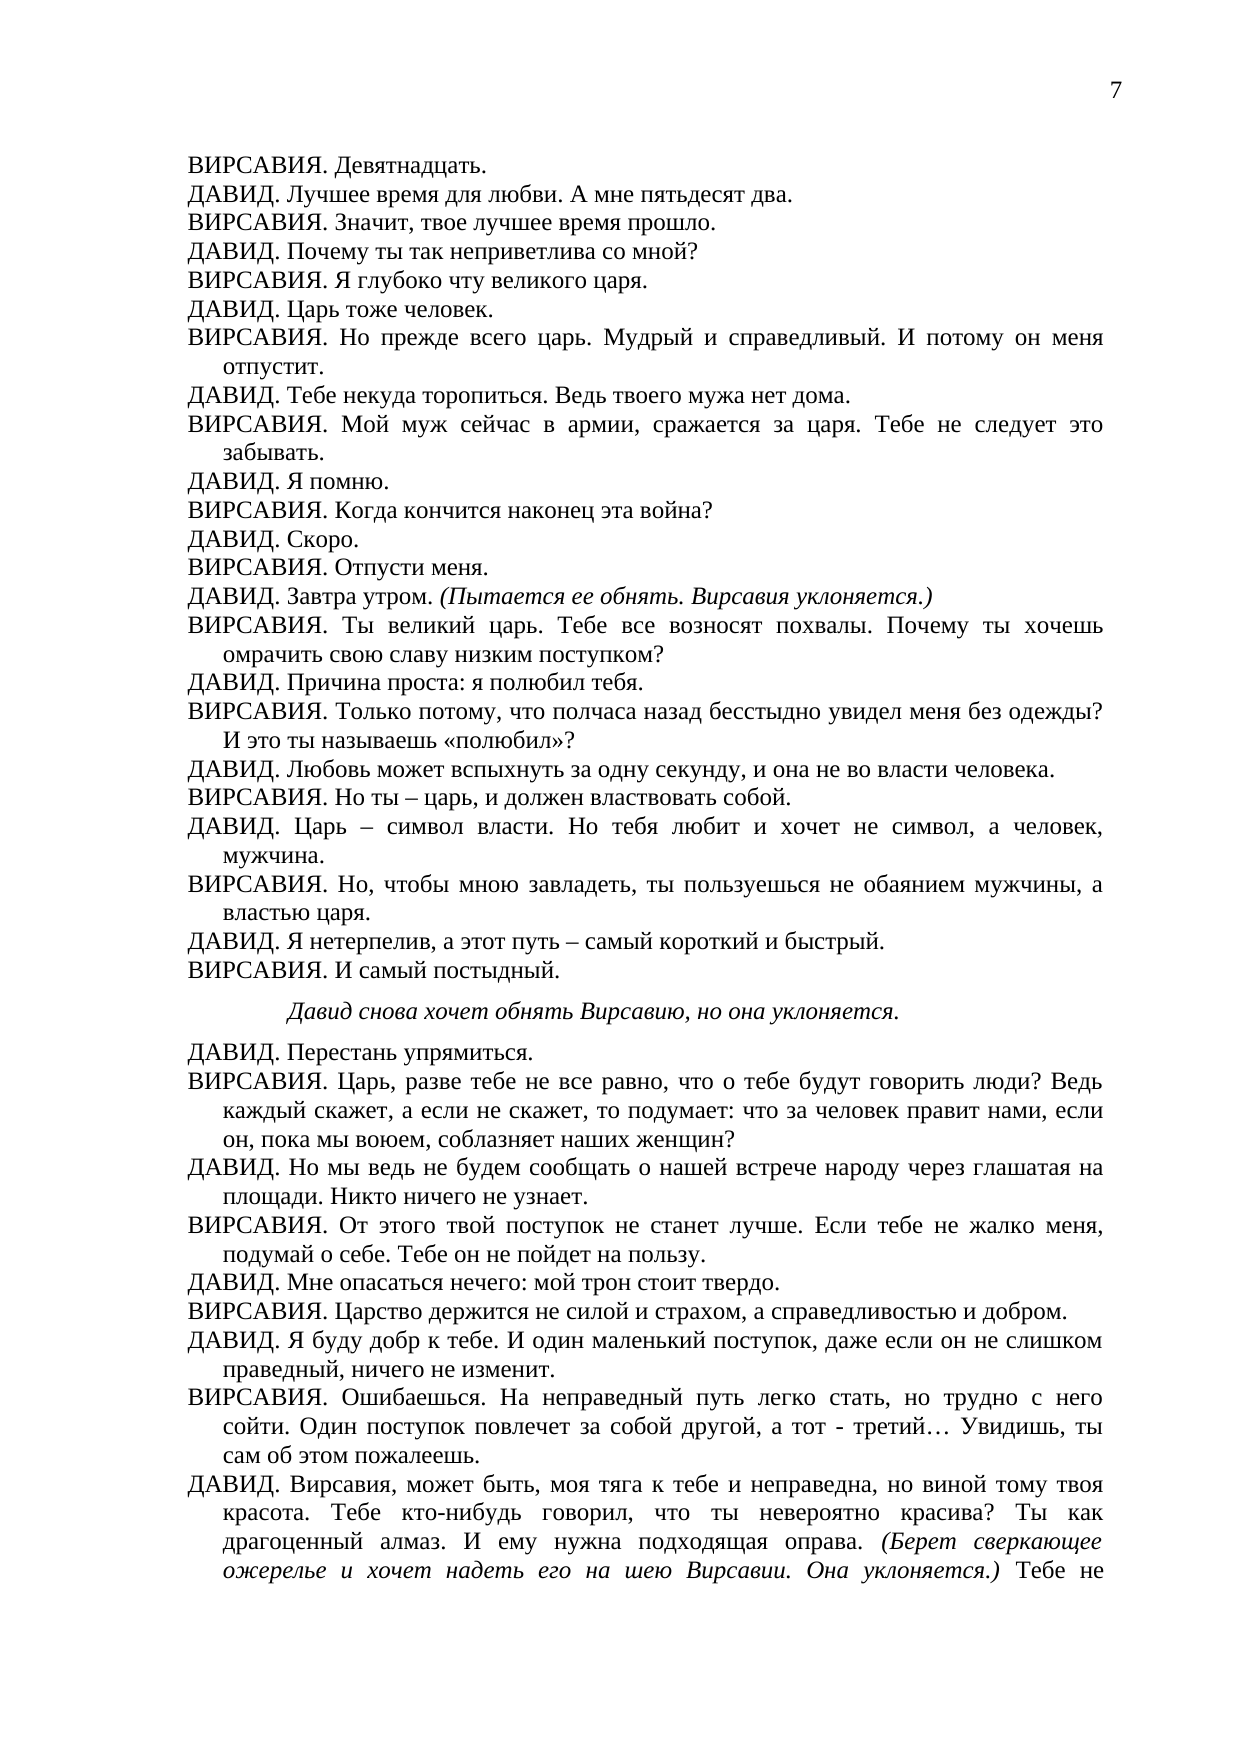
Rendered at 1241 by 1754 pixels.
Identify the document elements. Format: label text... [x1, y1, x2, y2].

text ДАВИД. Царь тоже человек. [187, 294, 1104, 322]
text ДАВИД. Любовь может вспыхнуть за одну секунду, и она не во власти человека. [187, 754, 1104, 782]
text ДАВИД. Я буду добр к тебе. И один маленький поступок, даже если он не слишком праведный, ничего не изменит. [187, 1325, 1104, 1382]
text ВИРСАВИЯ. Девятнадцать. [187, 150, 1104, 179]
text ВИРСАВИЯ. Но, чтобы мною завладеть, ты пользуешься не обаянием мужчины, а властью царя. [187, 869, 1104, 926]
text ВИРСАВИЯ. Царь, разве тебе не все равно, что о тебе будут говорить люди? Ведь каждый скажет, а если не скажет, то подумает: что за человек правит нами, если он, пока мы воюем, соблазняет наших женщин? [187, 1066, 1104, 1152]
text Давид снова хочет обнять Вирсавию, но она уклоняется. [246, 996, 1063, 1025]
text ВИРСАВИЯ. Царство держится не силой и страхом, а справедливостью и добром. [187, 1296, 1104, 1325]
text ДАВИД. Причина проста: я полюбил тебя. [187, 667, 1104, 696]
text ВИРСАВИЯ. Только потому, что полчаса назад бесстыдно увидел меня без одежды? И это ты называешь «полюбил»? [187, 696, 1104, 754]
text ВИРСАВИЯ. И самый постыдный. [187, 955, 1104, 984]
text ДАВИД. Мне опасаться нечего: мой трон стоит твердо. [187, 1267, 1104, 1296]
text ДАВИД. Тебе некуда торопиться. Ведь твоего мужа нет дома. [187, 380, 1104, 409]
text ВИРСАВИЯ. Я глубоко чту великого царя. [187, 265, 1104, 294]
text ДАВИД. Завтра утром. (Пытается ее обнять. Вирсавия уклоняется.) [187, 581, 1104, 610]
text ВИРСАВИЯ. Ты великий царь. Тебе все возносят похвалы. Почему ты хочешь омрачить свою славу низким поступком? [187, 610, 1104, 667]
text ВИРСАВИЯ. Ошибаешься. На неправедный путь легко стать, но трудно с него сойти. Один поступок повлечет за собой другой, а тот - третий… Увидишь, ты сам об этом пожалеешь. [187, 1382, 1104, 1469]
text ДАВИД. Царь – символ власти. Но тебя любит и хочет не символ, а человек, мужчина. [187, 811, 1104, 869]
text ДАВИД. Лучшее время для любви. А мне пятьдесят два. [187, 179, 1104, 207]
text ДАВИД. Я нетерпелив, а этот путь – самый короткий и быстрый. [187, 926, 1104, 955]
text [187, 1469, 1104, 1584]
text ДАВИД. Я помню. [187, 466, 1104, 495]
text ДАВИД. Почему ты так неприветлива со мной? [187, 236, 1104, 265]
text ВИРСАВИЯ. От этого твой поступок не станет лучше. Если тебе не жалко меня, подумай о себе. Тебе он не пойдет на пользу. [187, 1210, 1104, 1267]
text ДАВИД. Перестань упрямиться. [187, 1037, 1104, 1066]
text ВИРСАВИЯ. Но ты – царь, и должен властвовать собой. [187, 782, 1104, 811]
text ДАВИД. Но мы ведь не будем сообщать о нашей встрече народу через глашатая на площади. Никто ничего не узнает. [187, 1152, 1104, 1210]
text ВИРСАВИЯ. Но прежде всего царь. Мудрый и справедливый. И потому он меня отпустит. [187, 322, 1104, 380]
text ВИРСАВИЯ. Когда кончится наконец эта война? [187, 495, 1104, 524]
text ВИРСАВИЯ. Значит, твое лучшее время прошло. [187, 207, 1104, 236]
text ВИРСАВИЯ. Мой муж сейчас в армии, сражается за царя. Тебе не следует это забывать. [187, 409, 1104, 466]
text ДАВИД. Скоро. [187, 524, 1104, 552]
text ВИРСАВИЯ. Отпусти меня. [187, 552, 1104, 581]
